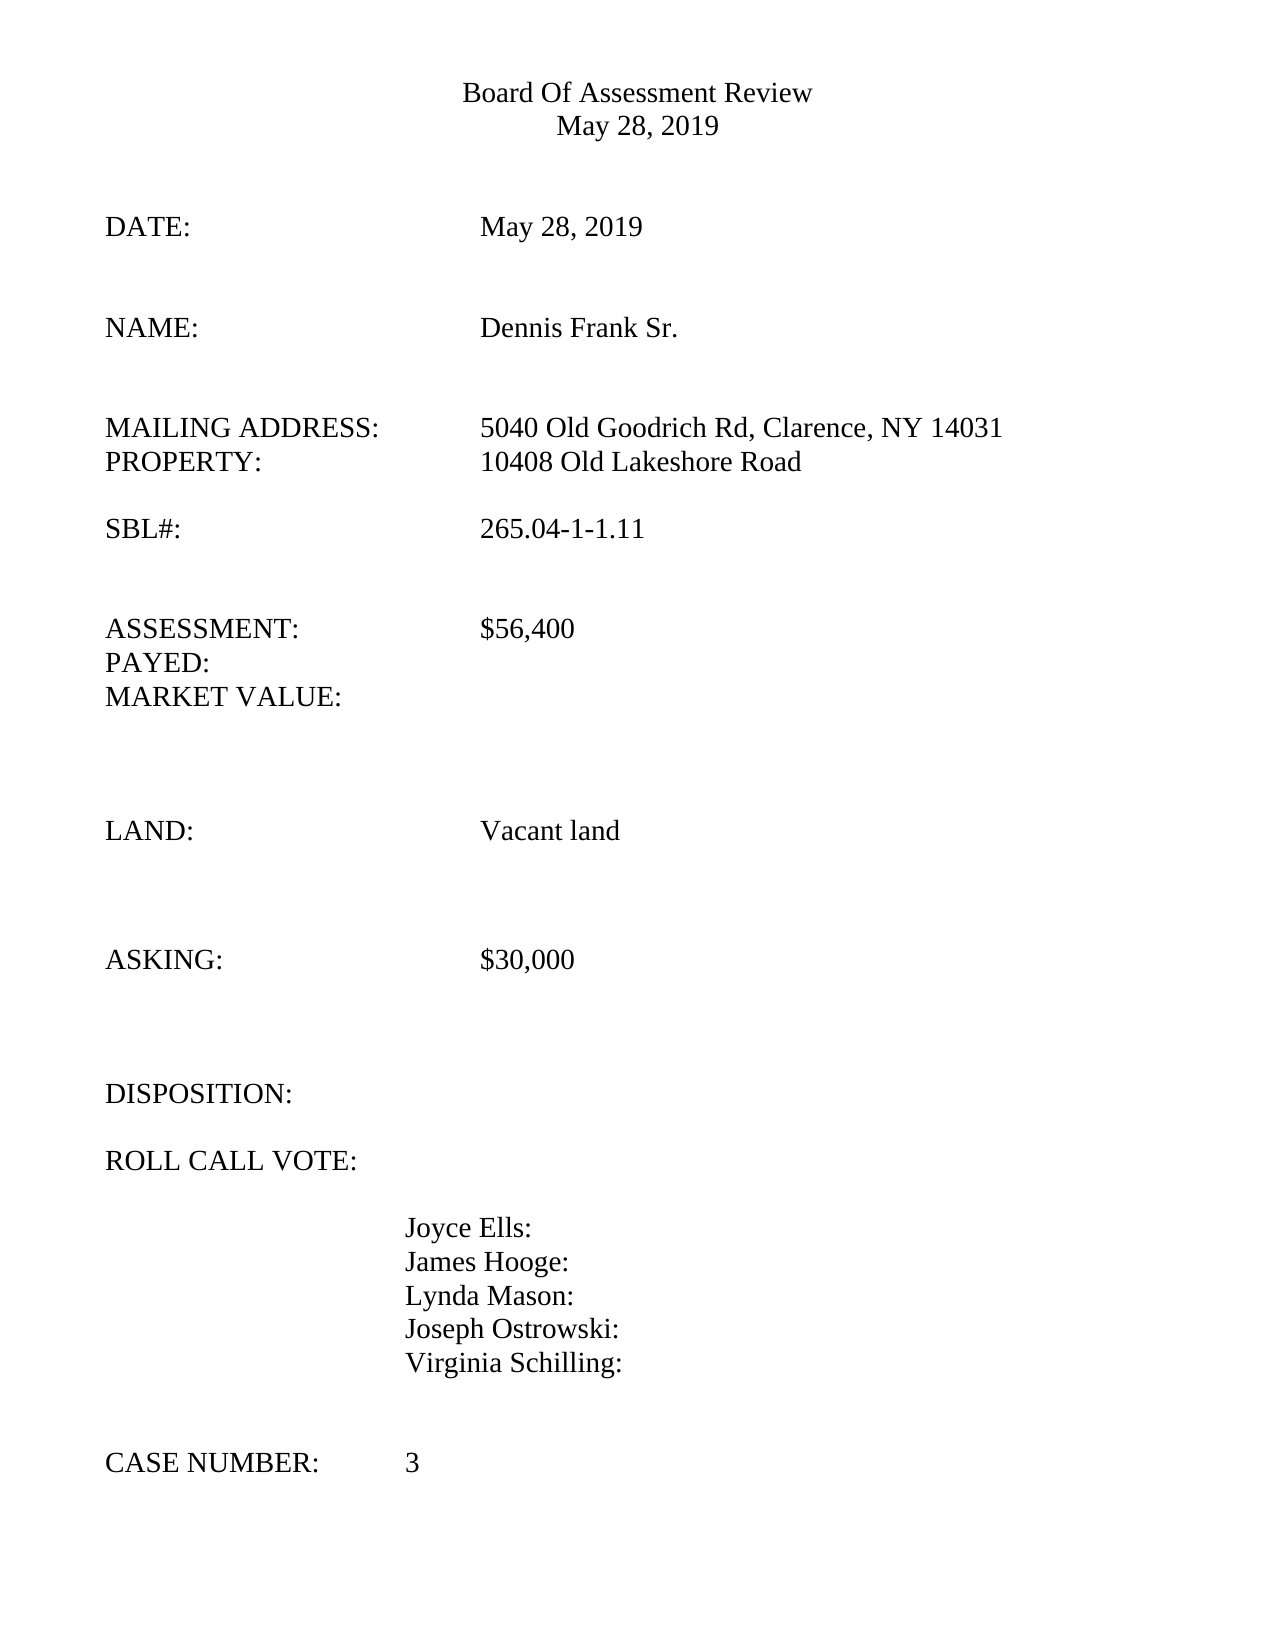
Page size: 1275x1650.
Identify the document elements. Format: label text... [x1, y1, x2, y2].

text SBL#: 265.04-1-1.11 [105, 511, 1170, 544]
text ASKING: $30,000 [105, 942, 1170, 976]
text MARKET VALUE: [105, 679, 1170, 712]
text DATE: May 28, 2019 [105, 209, 1170, 243]
text Lynda Mason: [105, 1278, 1170, 1311]
text ROLL CALL VOTE: [105, 1143, 1170, 1177]
text Virginia Schilling: [105, 1345, 1170, 1378]
text CASE NUMBER: 3 [105, 1445, 1170, 1479]
text Joseph Ostrowski: [105, 1311, 1170, 1345]
text NAME: Dennis Frank Sr. [105, 310, 1170, 343]
text PROPERTY: 10408 Old Lakeshore Road [105, 444, 1170, 477]
text LAND: Vacant land [105, 813, 1170, 846]
text Joyce Ells: James Hooge: [105, 1211, 1170, 1278]
text PAYED: [105, 645, 1170, 679]
text MAILING ADDRESS: 5040 Old Goodrich Rd, Clarence, NY 14031 [105, 410, 1170, 444]
text ASSESSMENT: $56,400 [105, 612, 1170, 645]
text DISPOSITION: [105, 1076, 1170, 1110]
